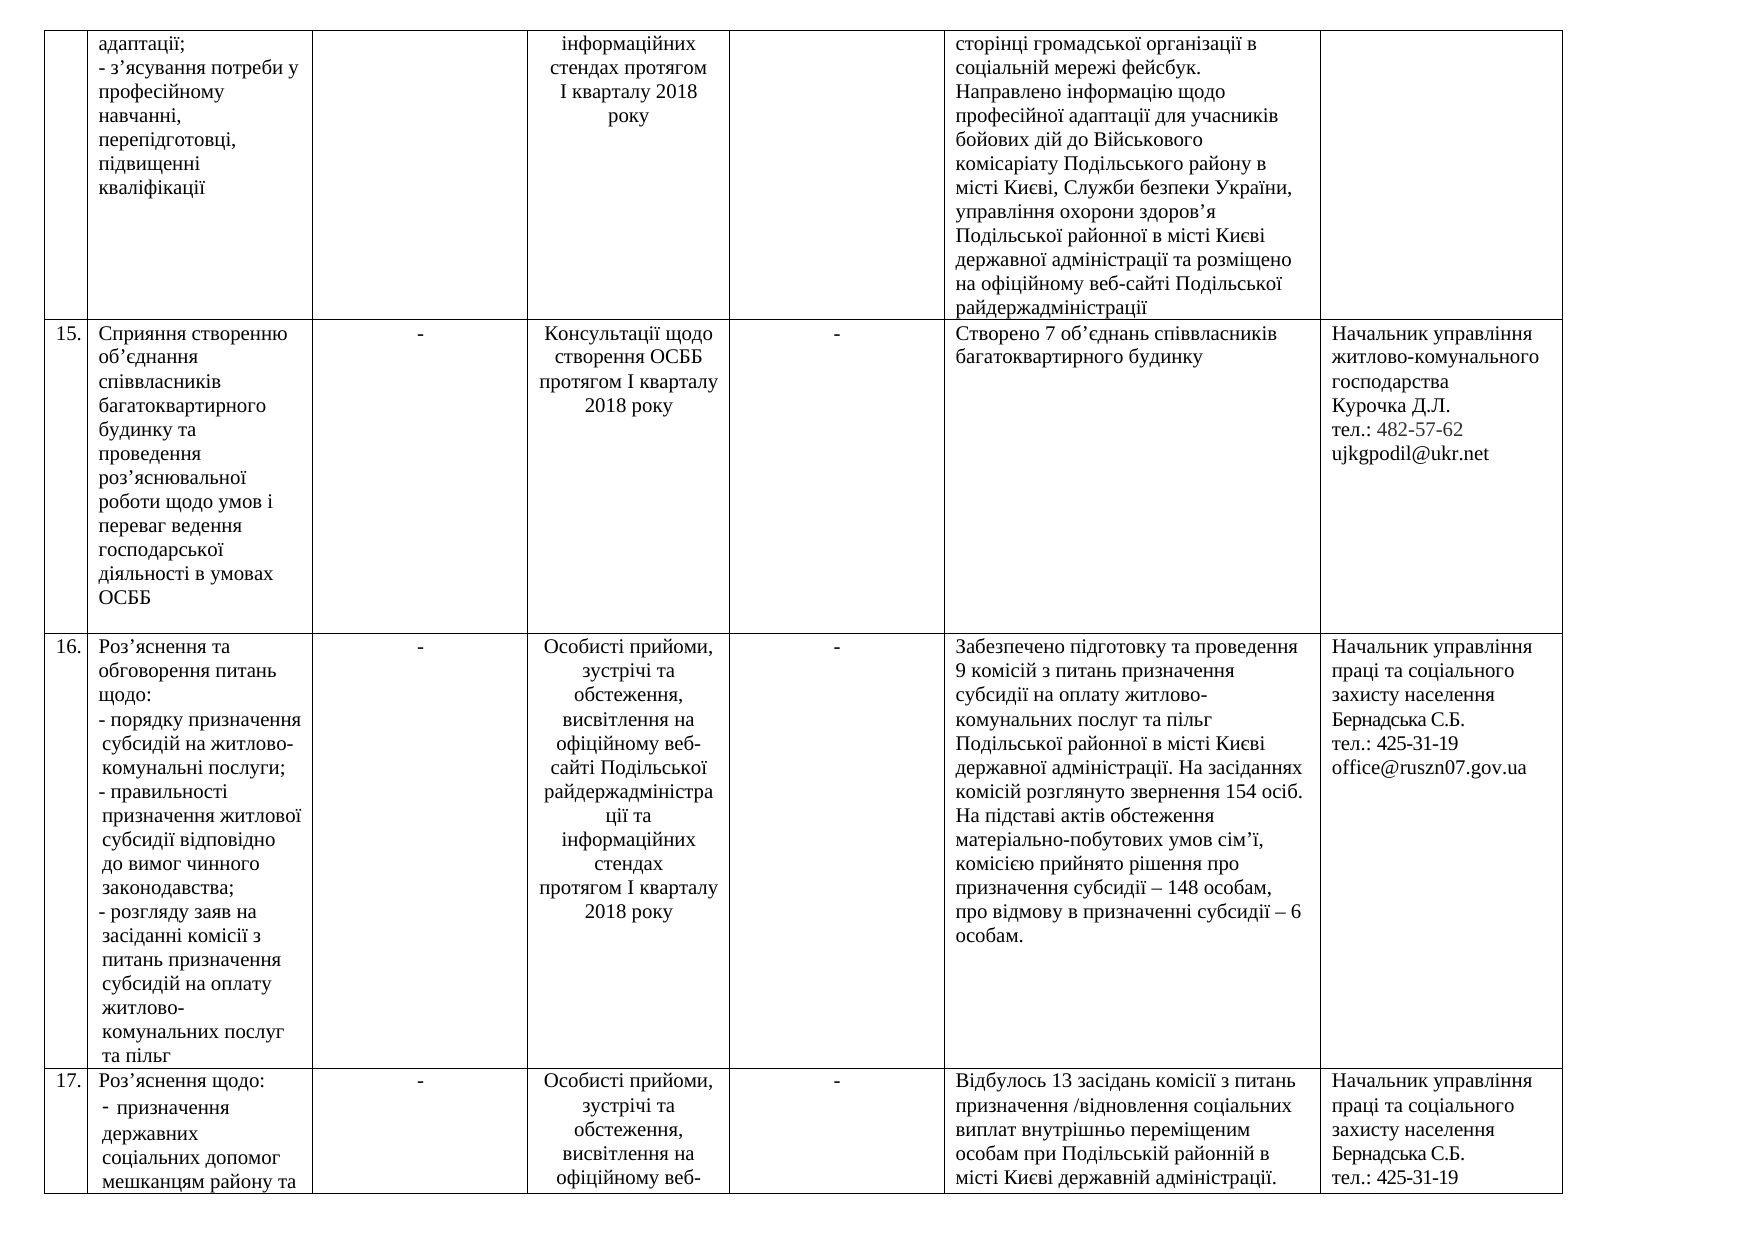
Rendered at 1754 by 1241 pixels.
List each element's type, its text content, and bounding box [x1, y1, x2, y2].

table_cell - [730, 31, 944, 319]
table_cell - [730, 634, 944, 1067]
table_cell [1321, 1069, 1562, 1193]
table_cell - [313, 1069, 527, 1193]
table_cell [945, 31, 1320, 319]
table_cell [528, 31, 729, 319]
table_cell Забезпечено підготовку та проведення 9 комісій з питань призначення субсидії на оплату житлово-комунальних послуг та пільг Подільської районної в місті Києві державної адміністрації. На засіданнях комісій розглянуто звернення 154 осіб. На підставі актів обстеження матеріально-побутових умов сім’ї, комісією прийнято рішення про призначення субсидії – 148 особам, про відмову в призначенні субсидії – 6 особам. [945, 634, 1320, 1067]
table_cell [45, 1069, 87, 1193]
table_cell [528, 1069, 729, 1193]
table_cell Роз’яснення та обговорення питань щодо: - порядку призначення субсидій на житлово-комунальні послуги; - правильності призначення житлової субсидії відповідно до вимог чинного законодавства; - розгляду заяв на засіданні комісії з питань призначення субсидій на оплату житлово-комунальних послуг та пільг [88, 634, 312, 1067]
table_cell Створено 7 об’єднань співвласників багатоквартирного будинку [945, 320, 1320, 633]
table_cell [45, 31, 87, 319]
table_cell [88, 1069, 312, 1193]
table_cell Консультації щодо створення ОСББ протягом І кварталу 2018 року [528, 320, 729, 633]
table_cell [45, 634, 87, 1067]
table_cell - [313, 320, 527, 633]
table_cell Особисті прийоми, зустрічі та обстеження, висвітлення на офіційному веб-сайті Подільської райдержадміністрації та інформаційних стендах протягом І кварталу 2018 року [528, 634, 729, 1067]
table_cell - [313, 634, 527, 1067]
table_cell [45, 320, 87, 633]
table_cell - [313, 31, 527, 319]
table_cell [88, 31, 312, 319]
table_cell - [730, 320, 944, 633]
table_cell Начальник управління житлово-комунального господарства Курочка Д.Л. тел.: 482-57-62 ujkgpodil@ukr.net [1321, 320, 1562, 633]
table_cell Сприяння створенню об’єднання співвласників багатоквартирного будинку та проведення роз’яснювальної роботи щодо умов і переваг ведення господарської діяльності в умовах ОСББ [88, 320, 312, 633]
table_cell - [730, 1069, 944, 1193]
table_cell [1321, 31, 1562, 319]
table_cell Начальник управління праці та соціального захисту населення Бернадська С.Б. тел.: 425-31-19 office@ruszn07.gov.ua [1321, 634, 1562, 1067]
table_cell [945, 1069, 1320, 1193]
